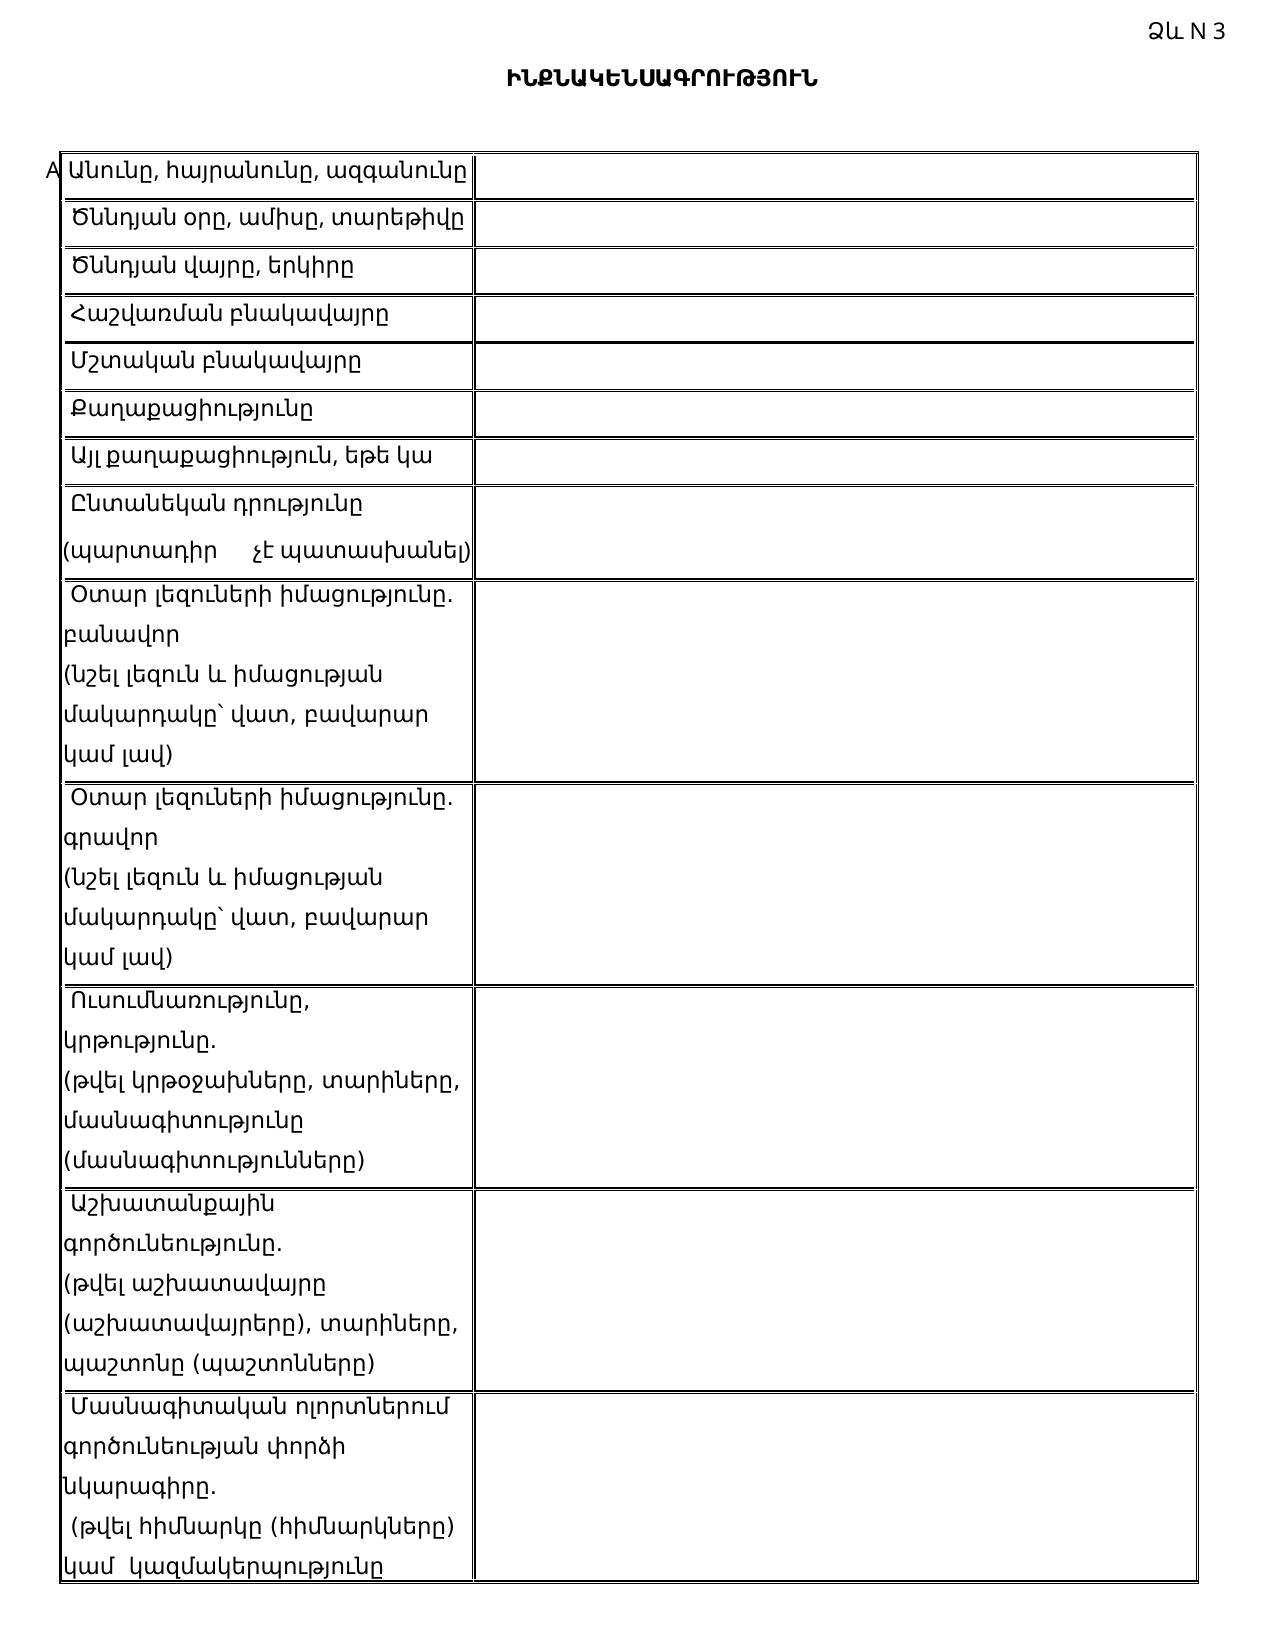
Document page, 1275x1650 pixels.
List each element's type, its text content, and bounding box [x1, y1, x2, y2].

table_cell Այլ քաղաքացիություն, եթե կա [62, 436, 472, 484]
table_cell [476, 984, 1196, 1187]
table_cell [62, 1390, 474, 1580]
table_cell [474, 1390, 1196, 1580]
table_cell [476, 1187, 1196, 1390]
table_cell [476, 341, 1196, 388]
table_cell Ծննդյան օրը, ամիսը, տարեթիվը [62, 198, 472, 246]
table_header A Անունը, հայրանունը, ազգանունը [61, 152, 474, 198]
table_cell Ուսումնառությունը, կրթությունը. (թվել կրթօջախները, տարիները, մասնագիտությունը (մասնագիտությունները) [62, 984, 472, 1187]
table_cell Աշխատանքային գործունեությունը. (թվել աշխատավայրը (աշխատավայրերը), տարիները, պաշտոնը (պաշտոնները) [62, 1187, 472, 1390]
table_cell [474, 484, 1197, 578]
table_cell [476, 389, 1196, 436]
table_cell [474, 246, 1197, 293]
text Ձև N 3 [59, 15, 1226, 46]
table_header [474, 154, 1196, 198]
table_cell Մշտական բնակավայրը [62, 341, 472, 388]
table_cell [476, 781, 1196, 984]
table_cell Քաղաքացիությունը [62, 389, 472, 436]
table_cell [476, 436, 1196, 484]
text ԻՆՔՆԱԿԵՆՍԱԳՐՈՒԹՅՈՒՆ [59, 62, 1226, 93]
table_cell [476, 578, 1196, 781]
table_cell [476, 198, 1196, 246]
table_cell Օտար լեզուների իմացությունը. բանավոր (նշել լեզուն և իմացության մակարդակը՝ վատ, բավարար կամ լավ) [62, 578, 472, 781]
table_cell [476, 293, 1196, 341]
table_cell Ծննդյան վայրը, երկիրը [61, 246, 474, 293]
table_cell Ընտանեկան դրությունը (պարտադիր չէ պատասխանել) [61, 484, 474, 578]
table_cell Հաշվառման բնակավայրը [62, 293, 472, 341]
table_cell Օտար լեզուների իմացությունը. գրավոր (նշել լեզուն և իմացության մակարդակը՝ վատ, բավարար կամ լավ) [62, 781, 472, 984]
